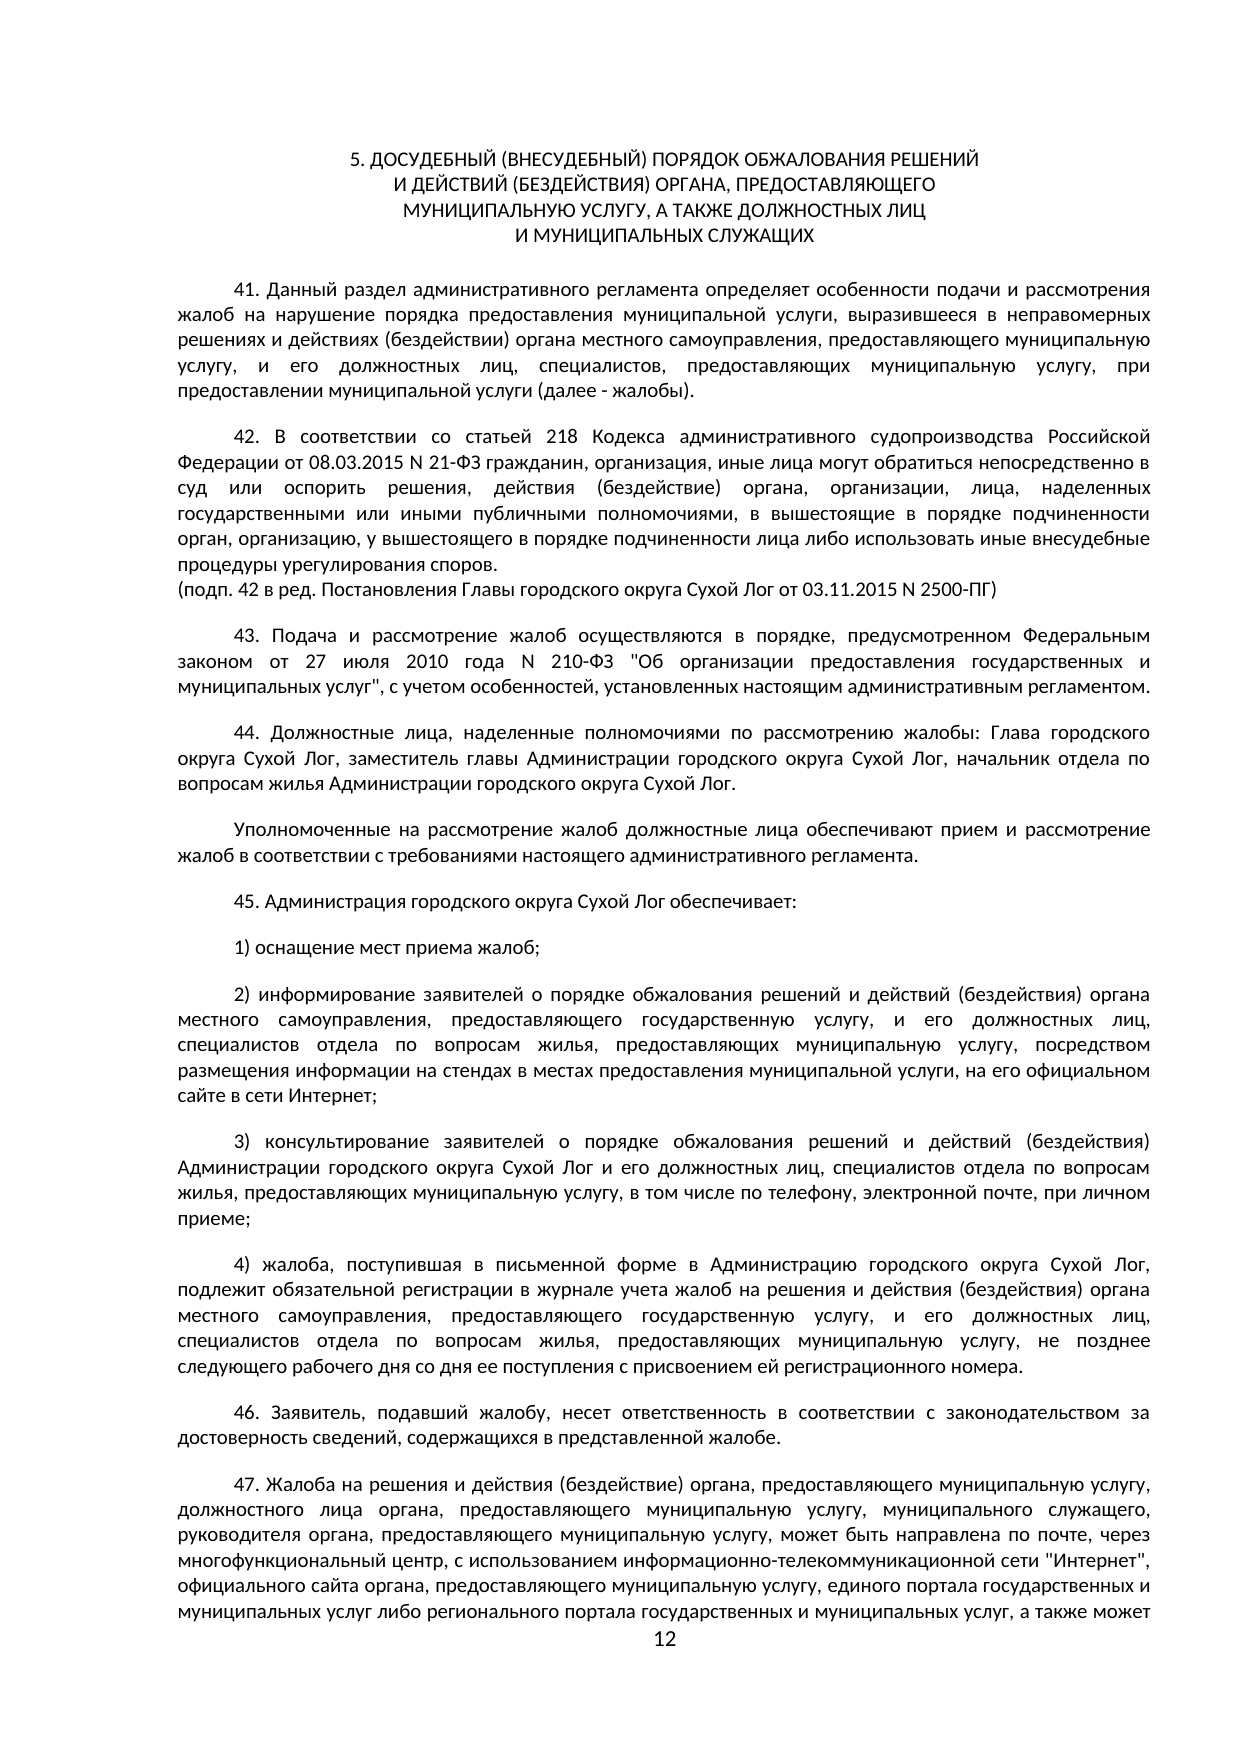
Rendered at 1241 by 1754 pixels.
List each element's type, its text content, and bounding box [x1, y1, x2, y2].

text 44. Должностные лица, наделенные полномочиями по рассмотрению жалобы: Глава городского округа Сухой Лог, заместитель главы Администрации городского округа Сухой Лог, начальник отдела по вопросам жилья Администрации городского округа Сухой Лог. [177, 719, 1152, 796]
text 43. Подача и рассмотрение жалоб осуществляются в порядке, предусмотренном Федеральным законом от 27 июля 2010 года N 210-ФЗ "Об организации предоставления государственных и муниципальных услуг", с учетом особенностей, установленных настоящим административным регламентом. [177, 622, 1152, 699]
text 42. В соответствии со статьей 218 Кодекса административного судопроизводства Российской Федерации от 08.03.2015 N 21-ФЗ гражданин, организация, иные лица могут обратиться непосредственно в суд или оспорить решения, действия (бездействие) органа, организации, лица, наделенных государственными или иными публичными полномочиями, в вышестоящие в порядке подчиненности орган, организацию, у вышестоящего в порядке подчиненности лица либо использовать иные внесудебные процедуры урегулирования споров. [177, 424, 1152, 576]
text 45. Администрация городского округа Сухой Лог обеспечивает: [177, 888, 1152, 914]
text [177, 1471, 1152, 1623]
text Уполномоченные на рассмотрение жалоб должностные лица обеспечивают прием и рассмотрение жалоб в соответствии с требованиями настоящего административного регламента. [177, 817, 1152, 867]
text И МУНИЦИПАЛЬНЫХ СЛУЖАЩИХ [177, 222, 1152, 248]
text 46. Заявитель, подавший жалобу, несет ответственность в соответствии с законодательством за достоверность сведений, содержащихся в представленной жалобе. [177, 1399, 1152, 1450]
text (подп. 42 в ред. Постановления Главы городского округа Сухой Лог от 03.11.2015 N 2500-ПГ) [177, 576, 1152, 602]
text 1) оснащение мест приема жалоб; [177, 934, 1152, 960]
text МУНИЦИПАЛЬНУЮ УСЛУГУ, А ТАКЖЕ ДОЛЖНОСТНЫХ ЛИЦ [177, 197, 1152, 222]
text И ДЕЙСТВИЙ (БЕЗДЕЙСТВИЯ) ОРГАНА, ПРЕДОСТАВЛЯЮЩЕГО [177, 172, 1152, 197]
text 41. Данный раздел административного регламента определяет особенности подачи и рассмотрения жалоб на нарушение порядка предоставления муниципальной услуги, выразившееся в неправомерных решениях и действиях (бездействии) органа местного самоуправления, предоставляющего муниципальную услугу, и его должностных лиц, специалистов, предоставляющих муниципальную услугу, при предоставлении муниципальной услуги (далее - жалобы). [177, 276, 1152, 403]
text 4) жалоба, поступившая в письменной форме в Администрацию городского округа Сухой Лог, подлежит обязательной регистрации в журнале учета жалоб на решения и действия (бездействия) органа местного самоуправления, предоставляющего государственную услугу, и его должностных лиц, специалистов отдела по вопросам жилья, предоставляющих муниципальную услугу, не позднее следующего рабочего дня со дня ее поступления с присвоением ей регистрационного номера. [177, 1251, 1152, 1378]
text 5. ДОСУДЕБНЫЙ (ВНЕСУДЕБНЫЙ) ПОРЯДОК ОБЖАЛОВАНИЯ РЕШЕНИЙ [177, 146, 1152, 172]
text 2) информирование заявителей о порядке обжалования решений и действий (бездействия) органа местного самоуправления, предоставляющего государственную услугу, и его должностных лиц, специалистов отдела по вопросам жилья, предоставляющих муниципальную услугу, посредством размещения информации на стендах в местах предоставления муниципальной услуги, на его официальном сайте в сети Интернет; [177, 981, 1152, 1108]
text 3) консультирование заявителей о порядке обжалования решений и действий (бездействия) Администрации городского округа Сухой Лог и его должностных лиц, специалистов отдела по вопросам жилья, предоставляющих муниципальную услугу, в том числе по телефону, электронной почте, при личном приеме; [177, 1129, 1152, 1230]
